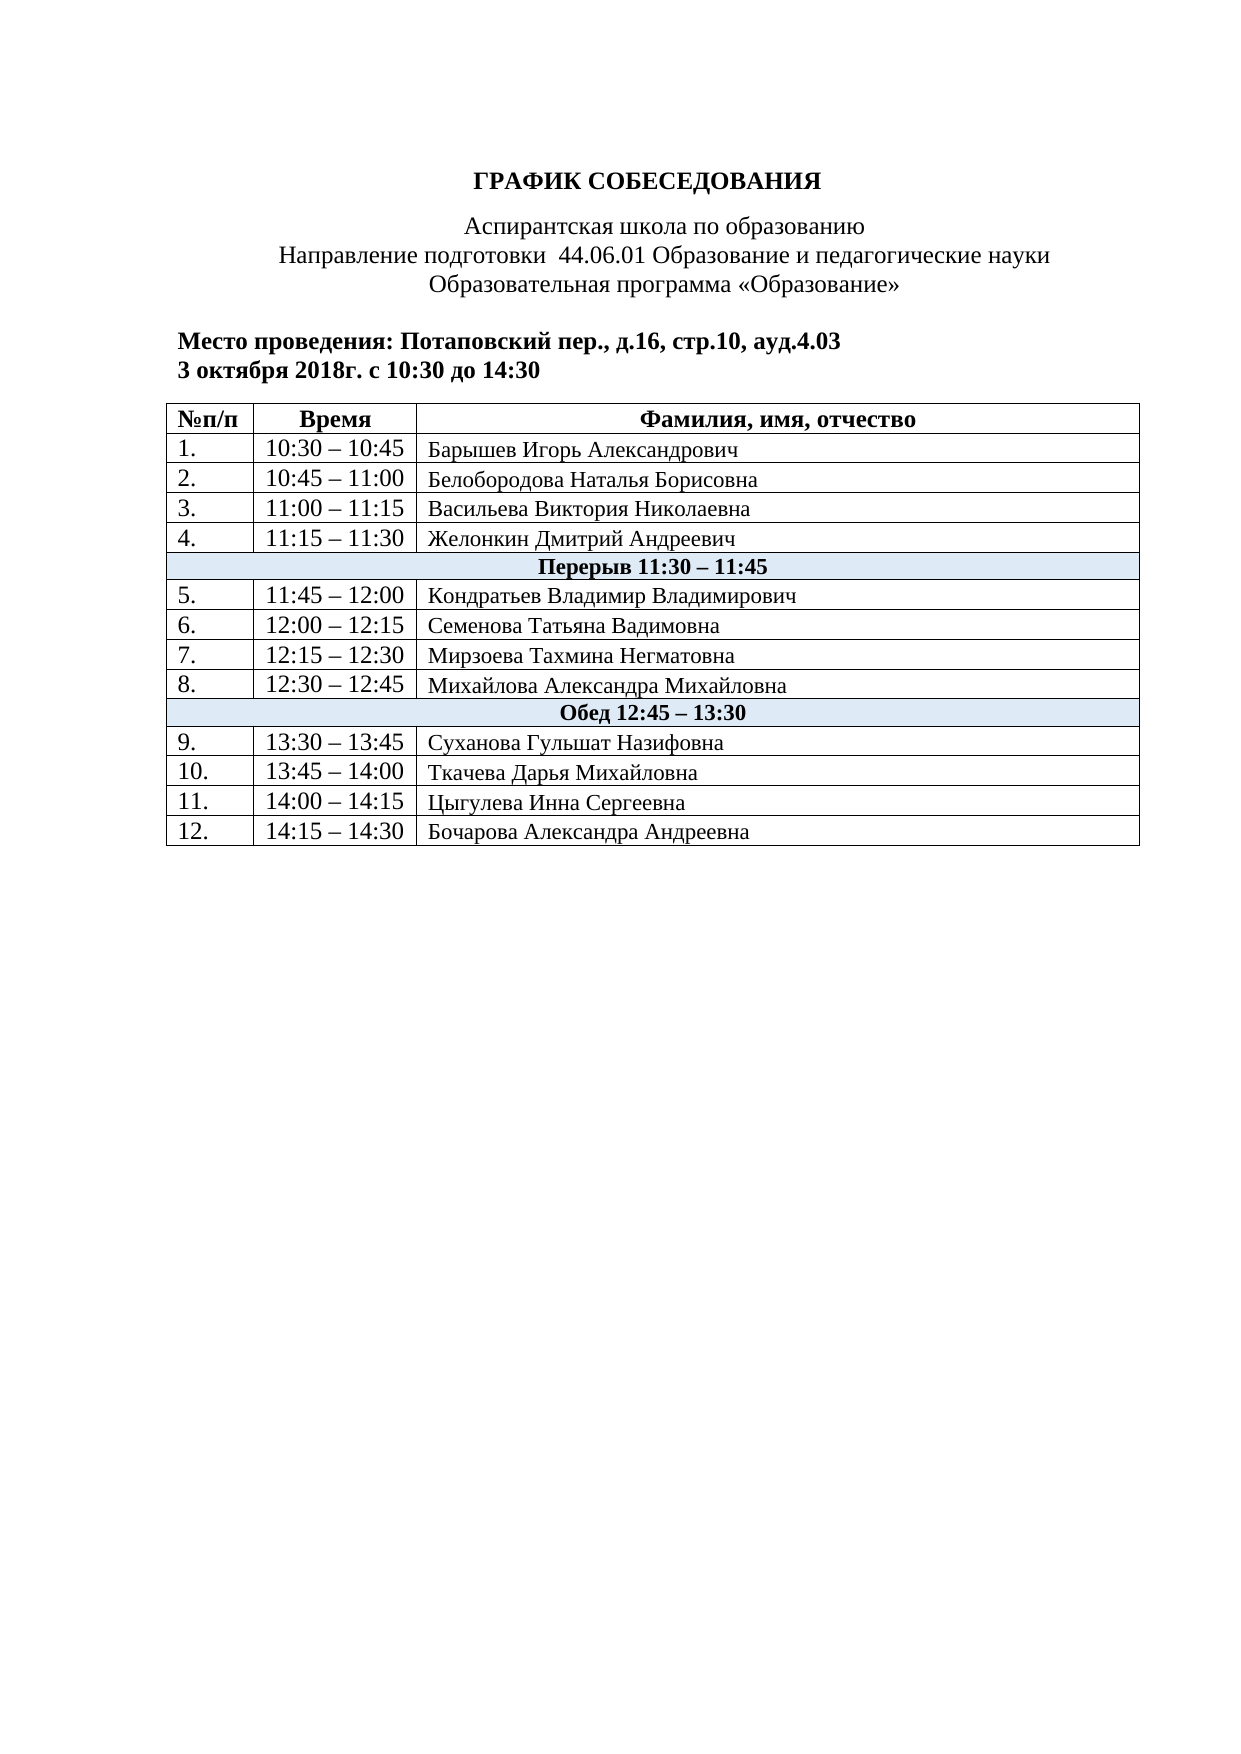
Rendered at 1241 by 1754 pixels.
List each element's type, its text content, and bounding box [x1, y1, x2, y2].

table_cell [167, 580, 253, 609]
table_cell 14:00 – 14:15 [254, 786, 416, 815]
table_cell Ткачева Дарья Михайловна [417, 756, 1139, 785]
table_header №п/п [167, 404, 253, 432]
text ГРАФИК СОБЕСЕДОВАНИЯ [473, 166, 1152, 194]
table_cell [167, 786, 253, 815]
table_cell [167, 816, 253, 845]
table_cell Цыгулева Инна Сергеевна [417, 786, 1139, 815]
table_cell Обед 12:45 – 13:30 [167, 699, 1139, 726]
table_cell 14:15 – 14:30 [254, 816, 416, 845]
table_cell 13:45 – 14:00 [254, 756, 416, 785]
table_cell Бочарова Александра Андреевна [417, 816, 1139, 845]
table_cell Суханова Гульшат Назифовна [417, 727, 1139, 755]
table_cell [167, 756, 253, 785]
table_cell [167, 670, 253, 698]
table_cell [167, 493, 253, 522]
text Образовательная программа «Образование» [177, 269, 1152, 297]
table_cell [167, 727, 253, 755]
table_cell Семенова Татьяна Вадимовна [417, 610, 1139, 639]
table_cell 12:00 – 12:15 [254, 610, 416, 639]
table_cell 10:45 – 11:00 [254, 463, 416, 492]
table_cell [167, 610, 253, 639]
table_cell Васильева Виктория Николаевна [417, 493, 1139, 522]
table_cell [167, 523, 253, 552]
table_cell [167, 463, 253, 492]
text Место проведения: Потаповский пер., д.16, стр.10, ауд.4.03 [177, 326, 1152, 355]
table_cell Кондратьев Владимир Владимирович [417, 580, 1139, 609]
table_cell 13:30 – 13:45 [254, 727, 416, 755]
table_header Время [254, 404, 416, 432]
table_cell Перерыв 11:30 – 11:45 [167, 553, 1139, 579]
table_cell Михайлова Александра Михайловна [417, 670, 1139, 698]
table_header Фамилия, имя, отчество [417, 404, 1139, 432]
table_cell 10:30 – 10:45 [254, 434, 416, 462]
table_cell Белобородова Наталья Борисовна [417, 463, 1139, 492]
table_cell 11:00 – 11:15 [254, 493, 416, 522]
text Направление подготовки 44.06.01 Образование и педагогические науки [177, 240, 1152, 269]
table_cell Мирзоева Тахмина Негматовна [417, 640, 1139, 668]
text Аспирантская школа по образованию [177, 211, 1152, 240]
table_cell Желонкин Дмитрий Андреевич [417, 523, 1139, 552]
table_cell [167, 640, 253, 668]
table_cell [167, 434, 253, 462]
table_cell 12:15 – 12:30 [254, 640, 416, 668]
text 3 октября 2018г. с 10:30 до 14:30 [177, 355, 1152, 384]
table_cell 11:45 – 12:00 [254, 580, 416, 609]
table_cell 12:30 – 12:45 [254, 670, 416, 698]
table_cell Барышев Игорь Александрович [417, 434, 1139, 462]
table_cell 11:15 – 11:30 [254, 523, 416, 552]
